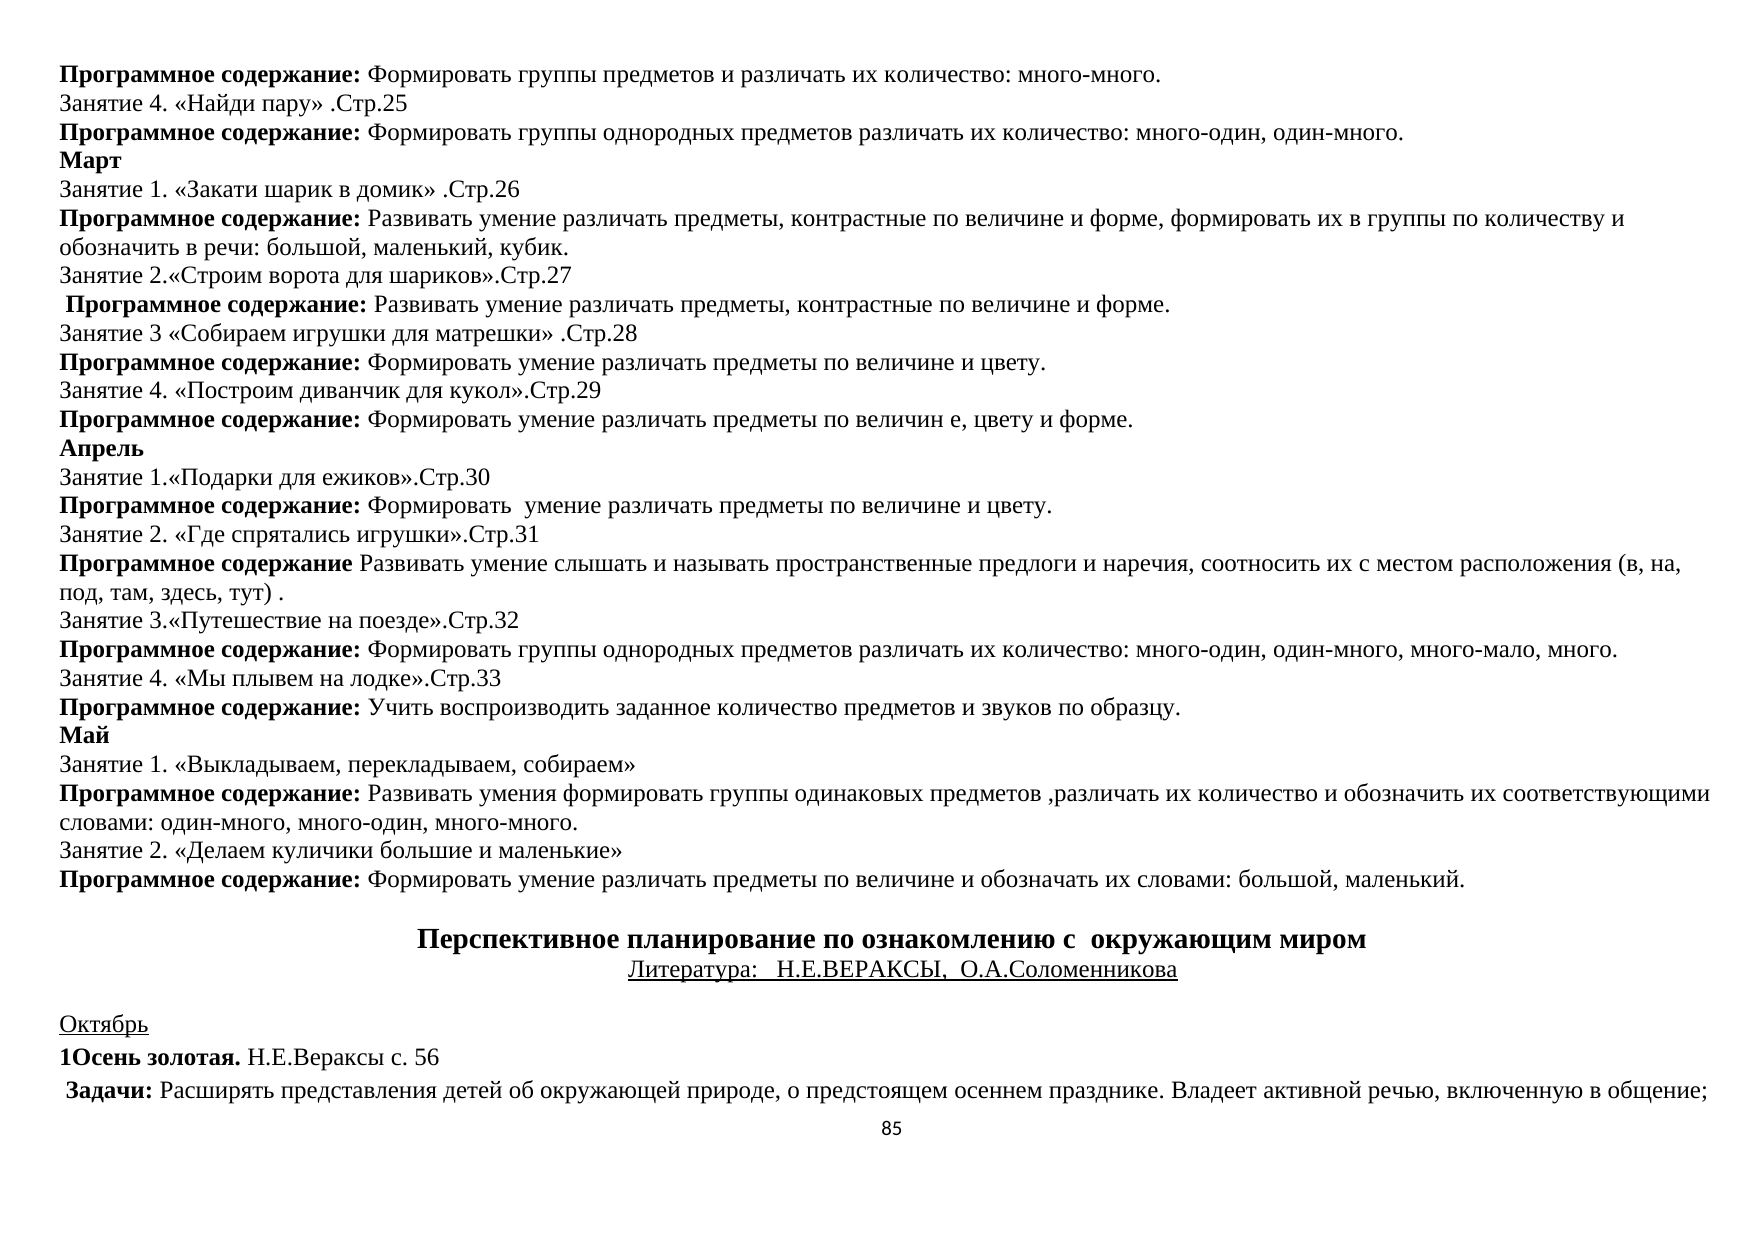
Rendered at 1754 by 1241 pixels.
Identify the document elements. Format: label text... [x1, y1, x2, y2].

text Перспективное планирование по ознакомлению с окружающим миром [59, 921, 1724, 954]
text Программное содержание: Формировать группы однородных предметов различать их количество: много-один, один-много, много-мало, много. Занятие 4. «Мы плывем на лодке».Стр.33 [59, 634, 1724, 692]
text Программное содержание: Формировать умение различать предметы по величине и обозначать их словами: большой, маленький. [59, 864, 1724, 921]
text Программное содержание: Формировать группы однородных предметов различать их количество: много-один, один-много. Март Занятие 1. «Закати шарик в домик» .Стр.26 [59, 117, 1724, 203]
text Программное содержание: Учить воспроизводить заданное количество предметов и звуков по образцу. Май Занятие 1. «Выкладываем, перекладываем, собираем» [59, 692, 1724, 778]
text Литература: Н.Е.ВЕРАКСЫ, О.А.Соломенникова [59, 954, 1724, 983]
text Программное содержание: Формировать группы предметов и различать их количество: много-много. Занятие 4. «Найди пару» .Стр.25 [59, 59, 1724, 117]
text Программное содержание Развивать умение слышать и называть пространственные предлоги и наречия, соотносить их с местом расположения (в, на, под, там, здесь, тут) . Занятие 3.«Путешествие на поезде».Стр.32 [59, 548, 1724, 634]
text Программное содержание: Развивать умения формировать группы одинаковых предметов ,различать их количество и обозначить их соответствующими словами: один-много, много-один, много-много. Занятие 2. «Делаем куличики большие и маленькие» [59, 778, 1724, 864]
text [59, 1009, 1724, 1104]
text Программное содержание: Формировать умение различать предметы по величин е, цвету и форме. Апрель Занятие 1.«Подарки для ежиков».Стр.30 [59, 404, 1724, 490]
text Программное содержание: Формировать умение различать предметы по величине и цвету. Занятие 2. «Где спрятались игрушки».Стр.31 [59, 490, 1724, 548]
text Программное содержание: Развивать умение различать предметы, контрастные по величине и форме. Занятие 3 «Собираем игрушки для матрешки» .Стр.28 [59, 289, 1724, 347]
text Программное содержание: Развивать умение различать предметы, контрастные по величине и форме, формировать их в группы по количеству и обозначить в речи: большой, маленький, кубик. Занятие 2.«Строим ворота для шариков».Стр.27 [59, 203, 1724, 289]
text Программное содержание: Формировать умение различать предметы по величине и цвету. Занятие 4. «Построим диванчик для кукол».Стр.29 [59, 347, 1724, 404]
